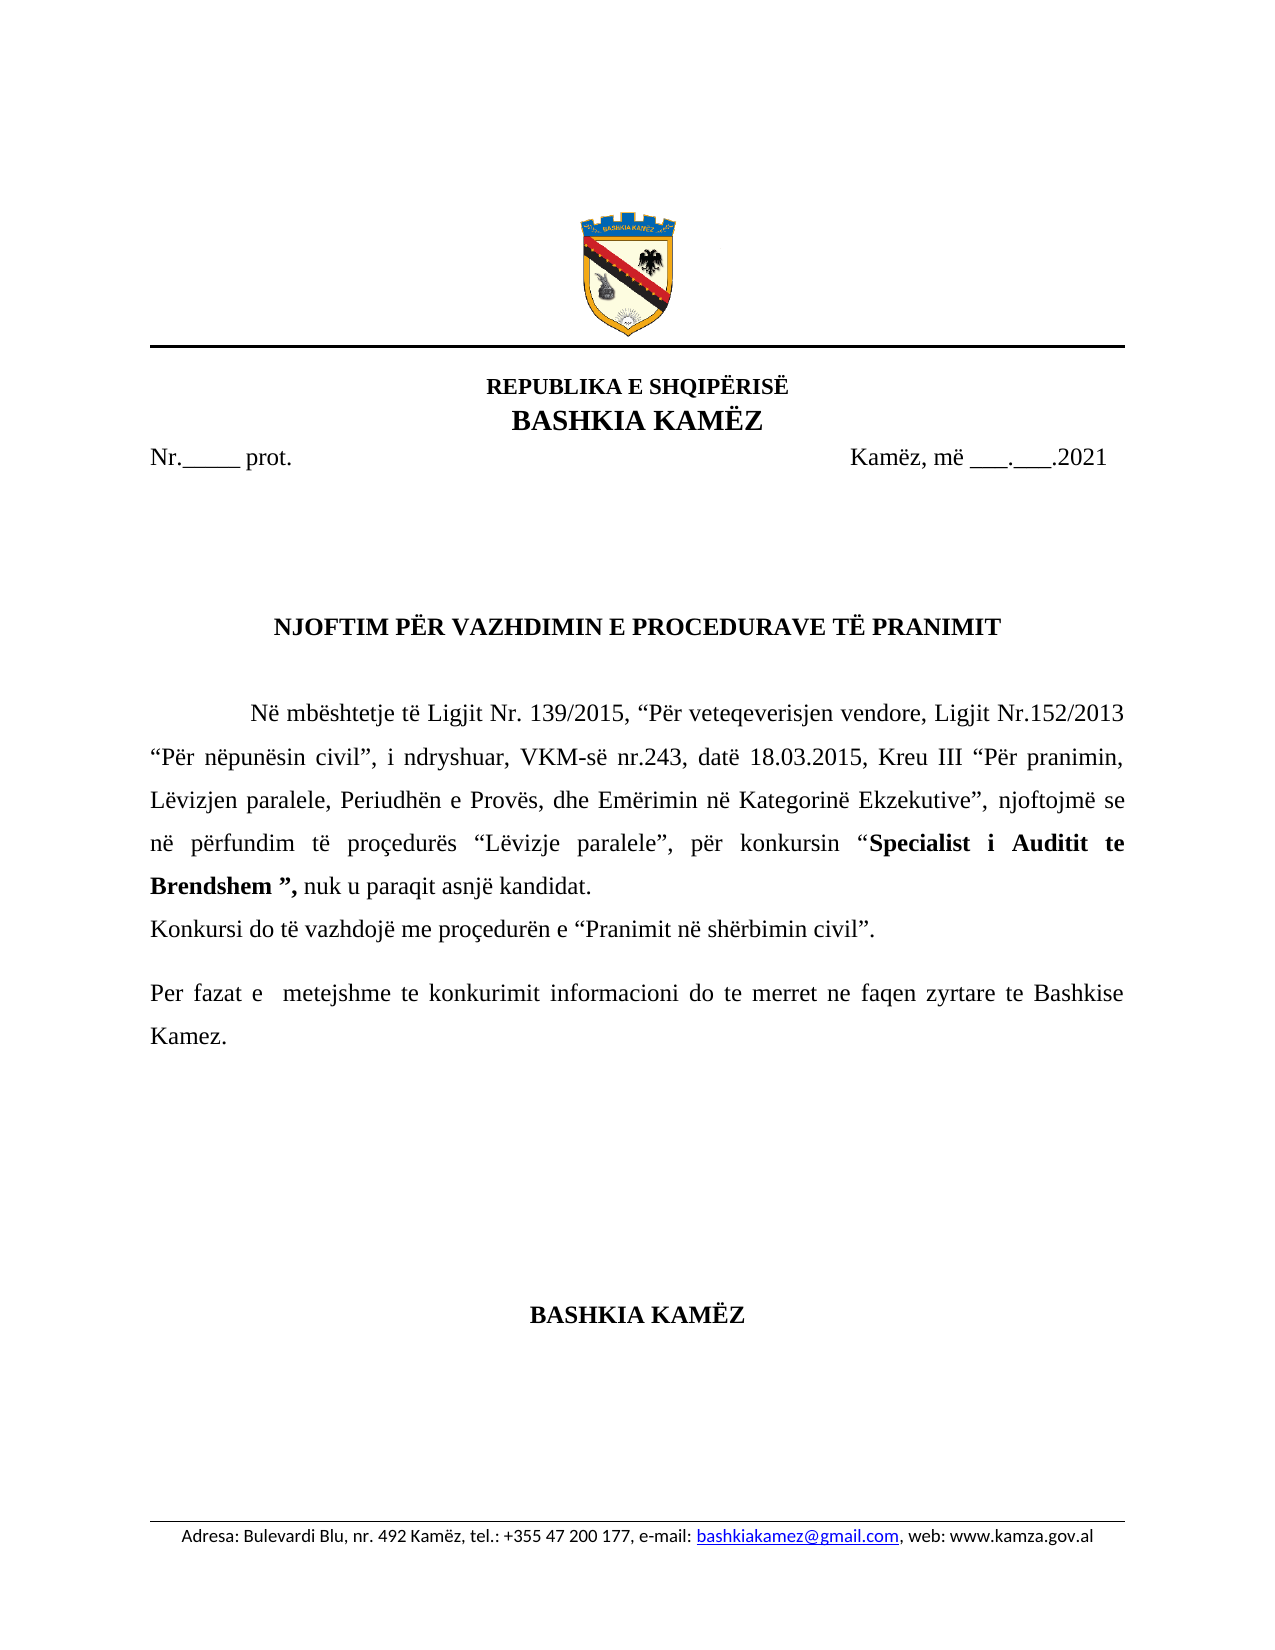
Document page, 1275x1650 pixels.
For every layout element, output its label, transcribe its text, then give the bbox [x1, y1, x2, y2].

text NJOFTIM PËR VAZHDIMIN E PROCEDURAVE TË PRANIMIT [150, 612, 1125, 640]
text BASHKIA KAMËZ [150, 403, 1125, 437]
text Per fazat e metejshme te konkurimit informacioni do te merret ne faqen zyrtare te Bashkise Kamez. [150, 1007, 1125, 1050]
text REPUBLIKA E SHQIPËRISË [150, 373, 1125, 400]
text BASHKIA KAMËZ [150, 1300, 1125, 1328]
text Nr._____ prot. Kamëz, më ___.___.2021 [150, 442, 1125, 471]
text Konkursi do të vazhdojë me proçedurën e “Pranimit në shërbimin civil”. [150, 914, 1125, 943]
picture [545, 207, 730, 344]
text Në mbështetje të Ligjit Nr. 139/2015, “Për veteqeverisjen vendore, Ligjit Nr.152/2013 “Për nëpunësin civil”, i ndryshuar, VKM-së nr.243, datë 18.03.2015, Kreu III “Për pranimin, Lëvizjen paralele, Periudhën e Provës, dhe Emërimin në Kategorinë Ekzekutive”, njoftojmë se në përfundim të proçedurës “Lëvizje paralele”, për konkursin “Specialist i Auditit te Brendshem ”, nuk u paraqit asnjë kandidat. [150, 698, 1125, 900]
